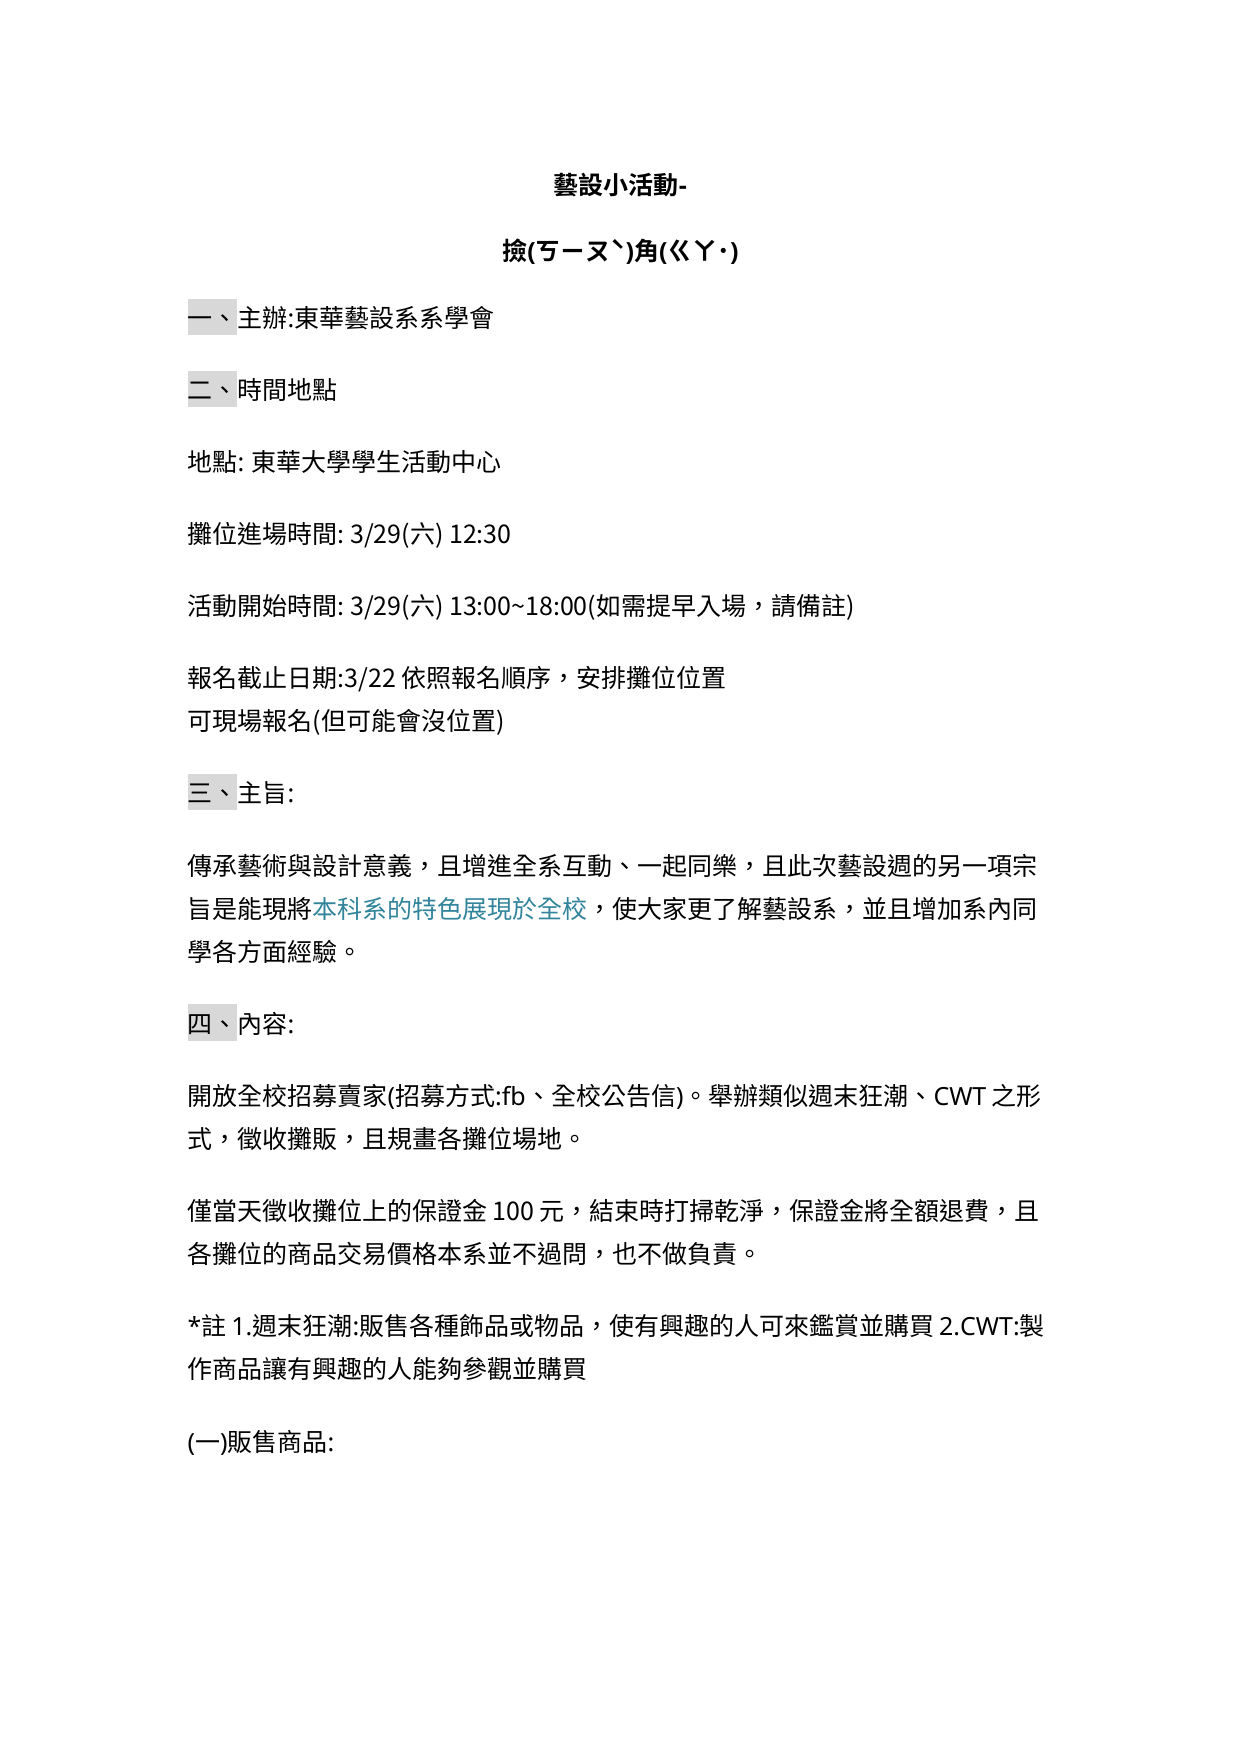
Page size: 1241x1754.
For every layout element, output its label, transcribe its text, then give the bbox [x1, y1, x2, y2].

text 僅當天徵收攤位上的保證金100元，結束時打掃乾淨，保證金將全額退費，且各攤位的商品交易價格本系並不過問，也不做負責。 [187, 1191, 1053, 1272]
text 開放全校招募賣家(招募方式:fb、全校公告信)。舉辦類似週末狂潮、CWT之形式，徵收攤販，且規畫各攤位場地。 [187, 1076, 1053, 1156]
text 二、時間地點 [187, 370, 1053, 407]
text 藝設小活動- [187, 164, 1053, 202]
text 四、內容: [237, 1004, 1053, 1041]
text *註1.週末狂潮:販售各種飾品或物品，使有興趣的人可來鑑賞並購買2.CWT:製作商品讓有興趣的人能夠參觀並購買 [187, 1306, 1053, 1387]
text 三、主旨: [187, 773, 1053, 811]
text 活動開始時間: 3/29(六) 13:00~18:00(如需提早入場，請備註) [187, 586, 1053, 624]
text 攤位進場時間: 3/29(六) 12:30 [187, 514, 1053, 552]
text 一、主辦:東華藝設系系學會 [187, 298, 1053, 335]
text 報名截止日期:3/22 依照報名順序，安排攤位位置 [187, 658, 1053, 696]
text 傳承藝術與設計意義，且增進全系互動、一起同樂，且此次藝設週的另一項宗旨是能現將本科系的特色展現於全校，使大家更了解藝設系，並且增加系內同學各方面經驗。 [187, 845, 1053, 969]
text 地點: 東華大學學生活動中心 [187, 442, 1053, 479]
text (一)販售商品: [187, 1421, 1053, 1459]
text 撿(ㄎㄧㄡˋ)角(ㄍㄚ˙) [187, 231, 1053, 269]
text 可現場報名(但可能會沒位置) [187, 701, 1053, 739]
